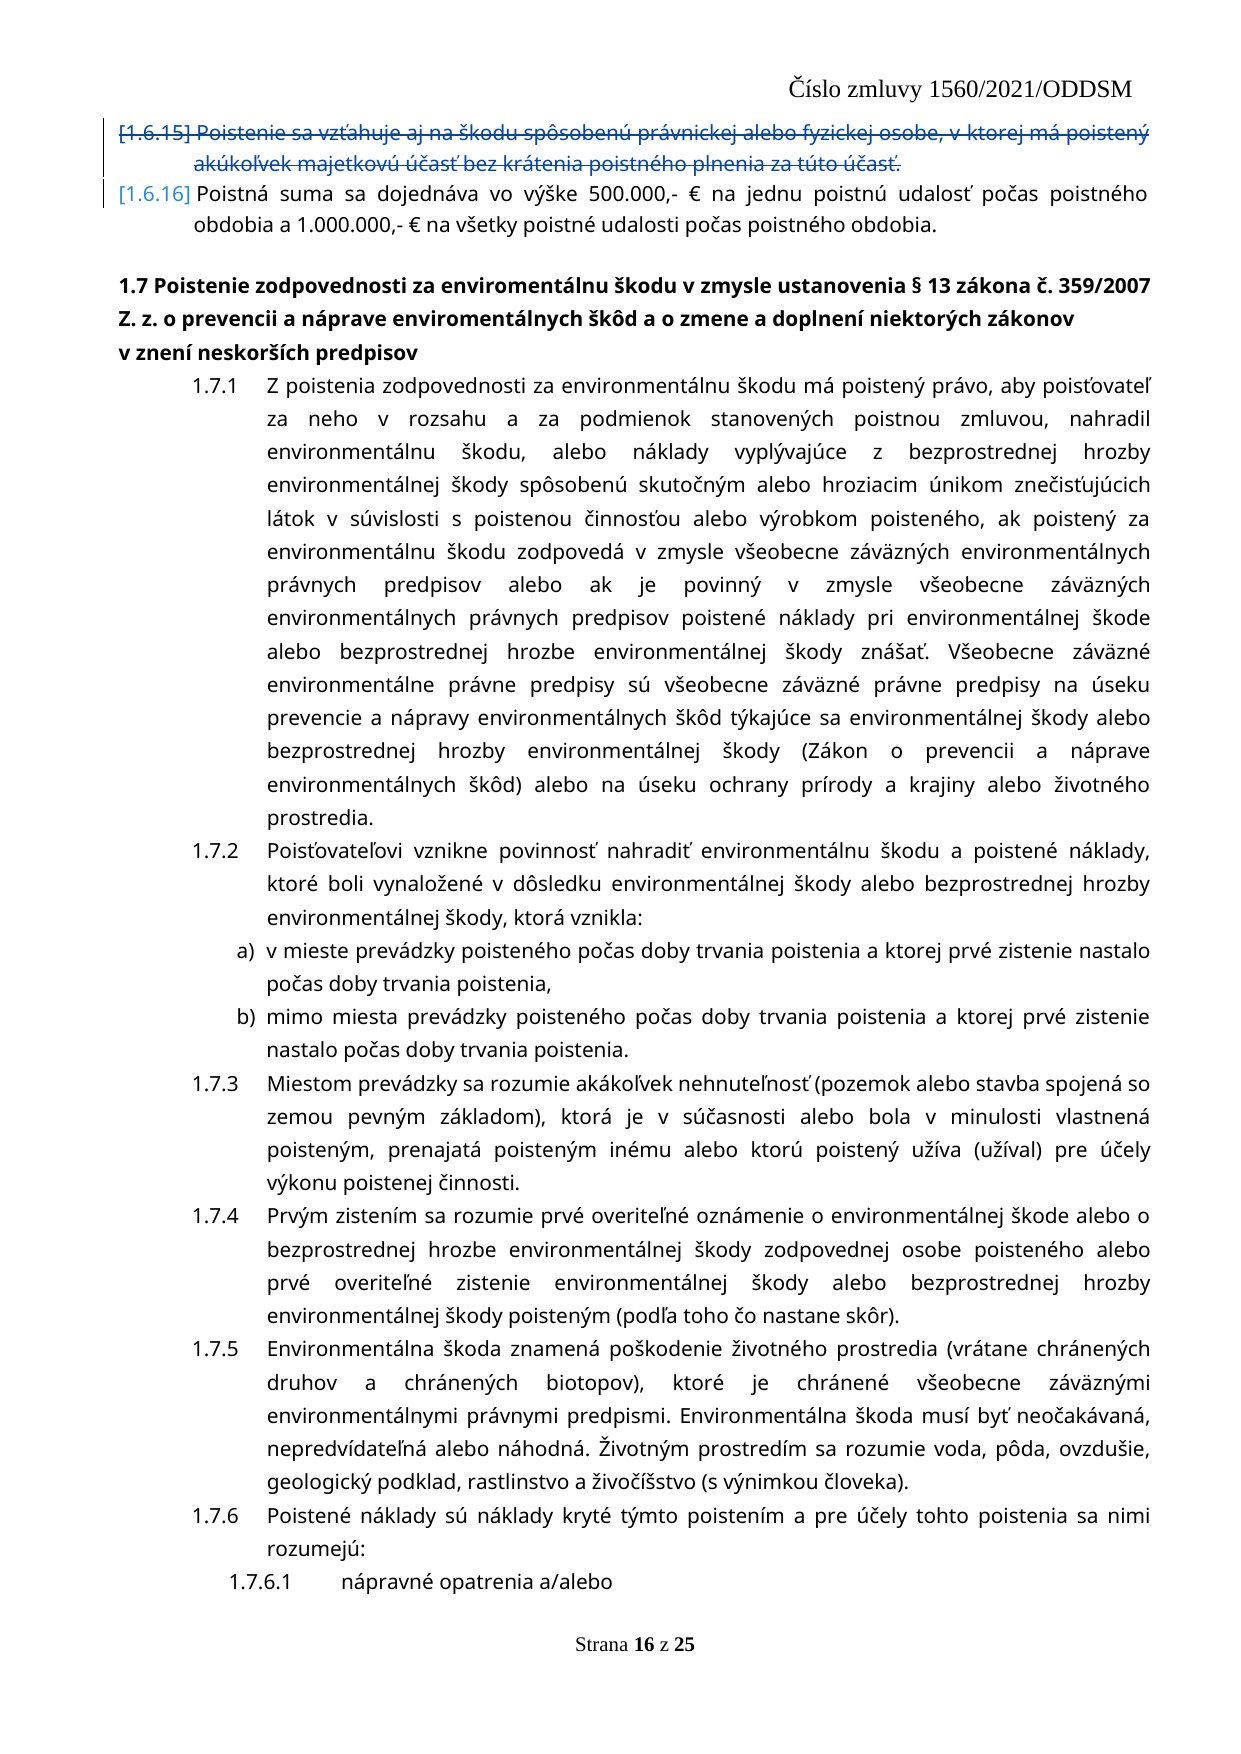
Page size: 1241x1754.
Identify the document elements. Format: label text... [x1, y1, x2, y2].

list Environmentálna škoda znamená poškodenie životného prostredia (vrátane chránených druhov a chránených biotopov), ktoré je chránené všeobecne záväznými environmentálnymi právnymi predpismi. Environmentálna škoda musí byť neočakávaná, nepredvídateľná alebo náhodná. Životným prostredím sa rozumie voda, pôda, ovzdušie, geologický podklad, rastlinstvo a živočíšstvo (s výnimkou človeka). [192, 1334, 1152, 1496]
text 1.7 Poistenie zodpovednosti za enviromentálnu škodu v zmysle ustanovenia § 13 zákona č. 359/2007 Z. z. o prevencii a náprave enviromentálnych škôd a o zmene a doplnení niektorých zákonov v znení neskorších predpisov [118, 271, 1152, 366]
list Z poistenia zodpovednosti za environmentálnu škodu má poistený právo, aby poisťovateľ za neho v rozsahu a za podmienok stanovených poistnou zmluvou, nahradil environmentálnu škodu, alebo náklady vyplývajúce z bezprostrednej hrozby environmentálnej škody spôsobenú skutočným alebo hroziacim únikom znečisťujúcich látok v súvislosti s poistenou činnosťou alebo výrobkom poisteného, ak poistený za environmentálnu škodu zodpovedá v zmysle všeobecne záväzných environmentálnych právnych predpisov alebo ak je povinný v zmysle všeobecne záväzných environmentálnych právnych predpisov poistené náklady pri environmentálnej škode alebo bezprostrednej hrozbe environmentálnej škody znášať. Všeobecne záväzné environmentálne právne predpisy sú všeobecne záväzné právne predpisy na úseku prevencie a nápravy environmentálnych škôd týkajúce sa environmentálnej škody alebo bezprostrednej hrozby environmentálnej škody (Zákon o prevencii a náprave environmentálnych škôd) alebo na úseku ochrany prírody a krajiny alebo životného prostredia. [192, 371, 1152, 831]
list Poistná suma sa dojednáva vo výške 500.000,- € na jednu poistnú udalosť počas poistného obdobia a 1.000.000,- € na všetky poistné udalosti počas poistného obdobia. [118, 179, 1149, 238]
list Prvým zistením sa rozumie prvé overiteľné oznámenie o environmentálnej škode alebo o bezprostrednej hrozbe environmentálnej škody zodpovednej osobe poisteného alebo prvé overiteľné zistenie environmentálnej škody alebo bezprostrednej hrozby environmentálnej škody poisteným (podľa toho čo nastane skôr). [192, 1202, 1152, 1330]
list Poistené náklady sú náklady kryté týmto poistením a pre účely tohto poistenia sa nimi rozumejú: [192, 1501, 1152, 1562]
list mimo miesta prevádzky poisteného počas doby trvania poistenia a ktorej prvé zistenie nastalo počas doby trvania poistenia. [236, 1002, 1152, 1064]
list Poisťovateľovi vznikne povinnosť nahradiť environmentálnu škodu a poistené náklady, ktoré boli vynaložené v dôsledku environmentálnej škody alebo bezprostrednej hrozby environmentálnej škody, ktorá vznikla: [192, 836, 1152, 931]
list Miestom prevádzky sa rozumie akákoľvek nehnuteľnosť (pozemok alebo stavba spojená so zemou pevným základom), ktorá je v súčasnosti alebo bola v minulosti vlastnená poisteným, prenajatá poisteným inému alebo ktorú poistený užíva (užíval) pre účely výkonu poistenej činnosti. [192, 1069, 1152, 1197]
list v mieste prevádzky poisteného počas doby trvania poistenia a ktorej prvé zistenie nastalo počas doby trvania poistenia, [236, 936, 1152, 997]
list nápravné opatrenia a/alebo [228, 1567, 1152, 1596]
